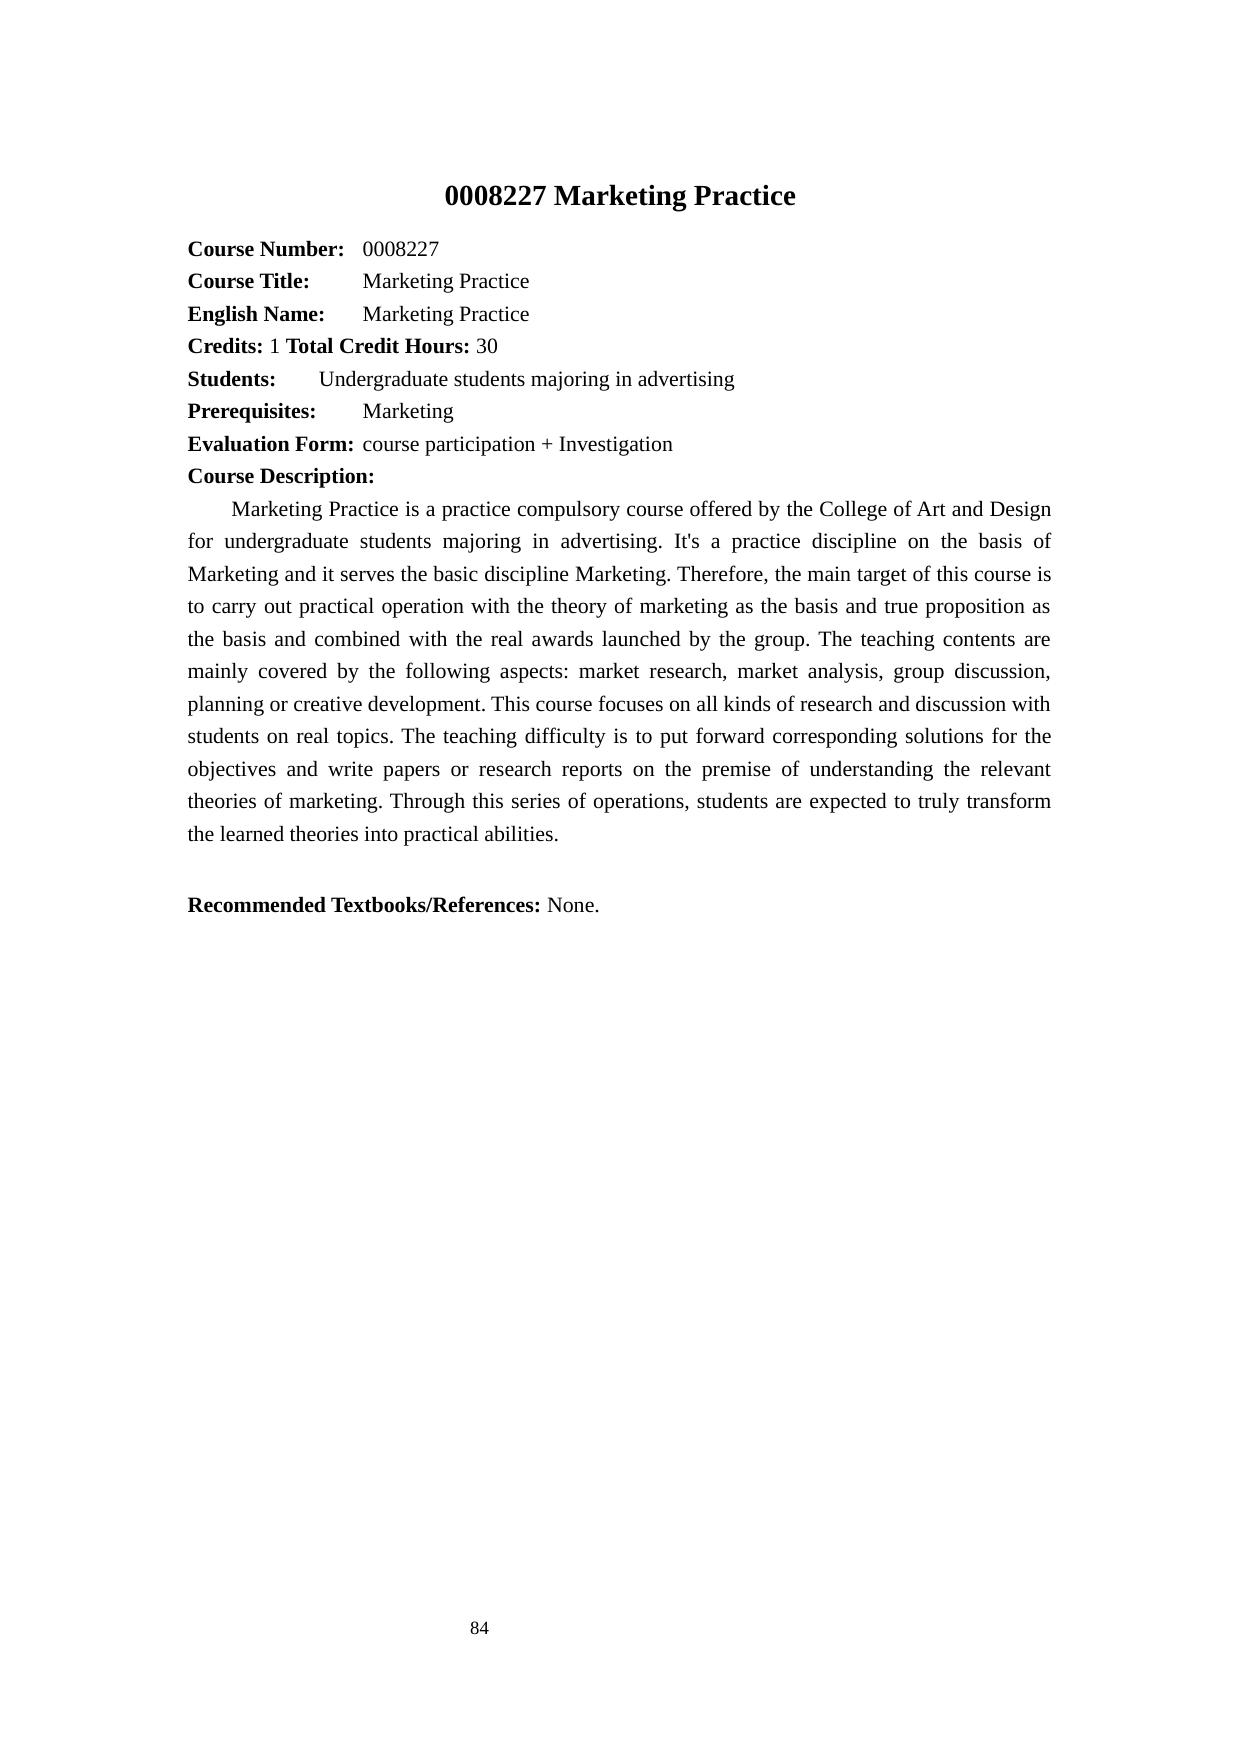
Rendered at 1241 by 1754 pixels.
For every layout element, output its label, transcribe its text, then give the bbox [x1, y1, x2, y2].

text 0008227 Marketing Practice [187, 162, 1053, 227]
text Course Description: [187, 459, 1053, 492]
text English Name: Marketing Practice [187, 297, 1053, 329]
text Prerequisites: Marketing [187, 394, 1053, 427]
text Course Title: Marketing Practice [187, 264, 1053, 297]
text Evaluation Form: course participation + Investigation [187, 427, 1053, 459]
text Marketing Practice is a practice compulsory course offered by the College of Art and Design for undergraduate students majoring in advertising. It's a practice discipline on the basis of Marketing and it serves the basic discipline Marketing. Therefore, the main target of this course is to carry out practical operation with the theory of marketing as the basis and true proposition as the basis and combined with the real awards launched by the group. The teaching contents are mainly covered by the following aspects: market research, market analysis, group discussion, planning or creative development. This course focuses on all kinds of research and discussion with students on real topics. The teaching difficulty is to put forward corresponding solutions for the objectives and write papers or research reports on the premise of understanding the relevant theories of marketing. Through this series of operations, students are expected to truly transform the learned theories into practical abilities. [187, 492, 1053, 849]
text Students: Undergraduate students majoring in advertising [187, 362, 1053, 394]
text Credits: 1 Total Credit Hours: 30 [187, 329, 1053, 362]
text Recommended Textbooks/References: None. [187, 888, 1053, 921]
text Course Number: 0008227 [187, 232, 1053, 264]
